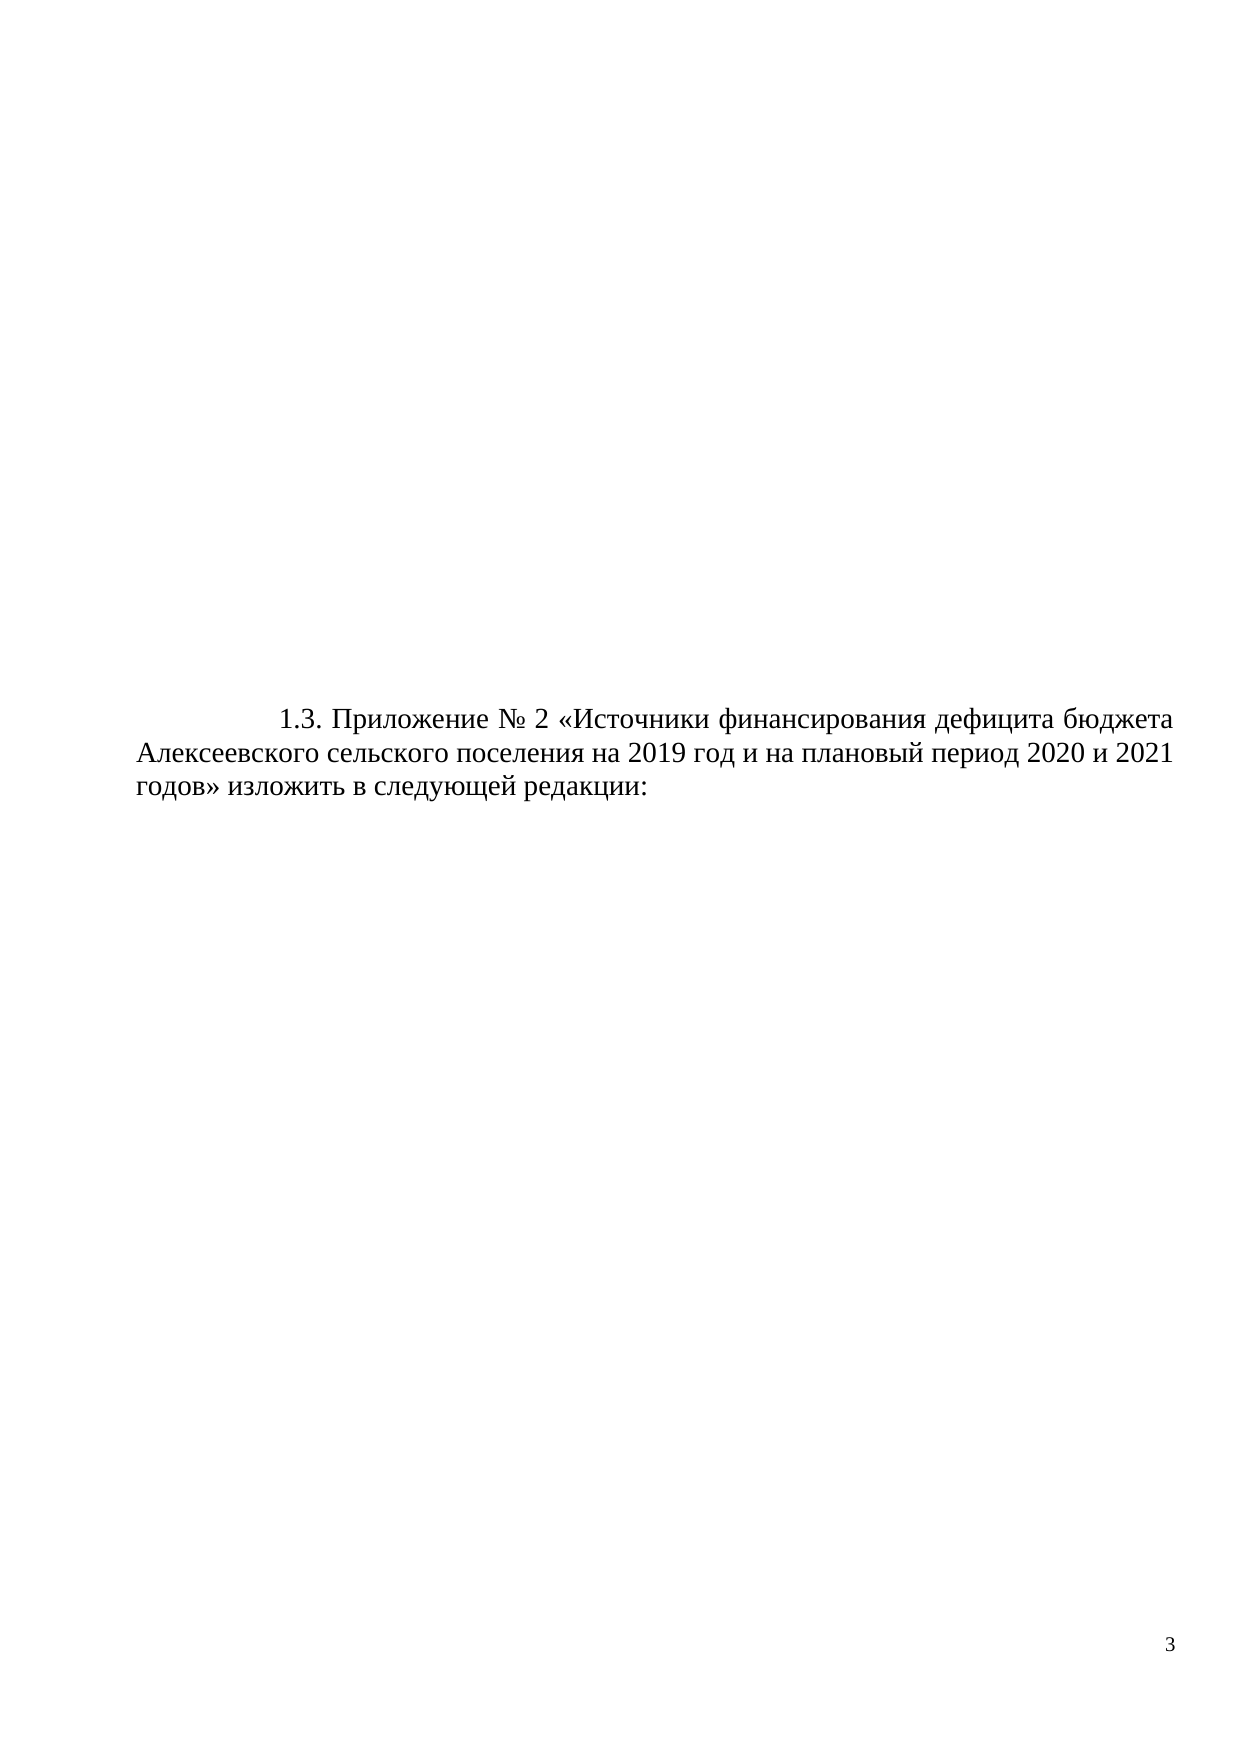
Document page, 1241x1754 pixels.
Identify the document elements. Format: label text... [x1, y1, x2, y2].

subtitle 1.3. Приложение № 2 «Источники финансирования дефицита бюджета Алексеевского сельского поселения на 2019 год и на плановый период 2020 и 2021 годов» изложить в следующей редакции: [136, 701, 1175, 802]
